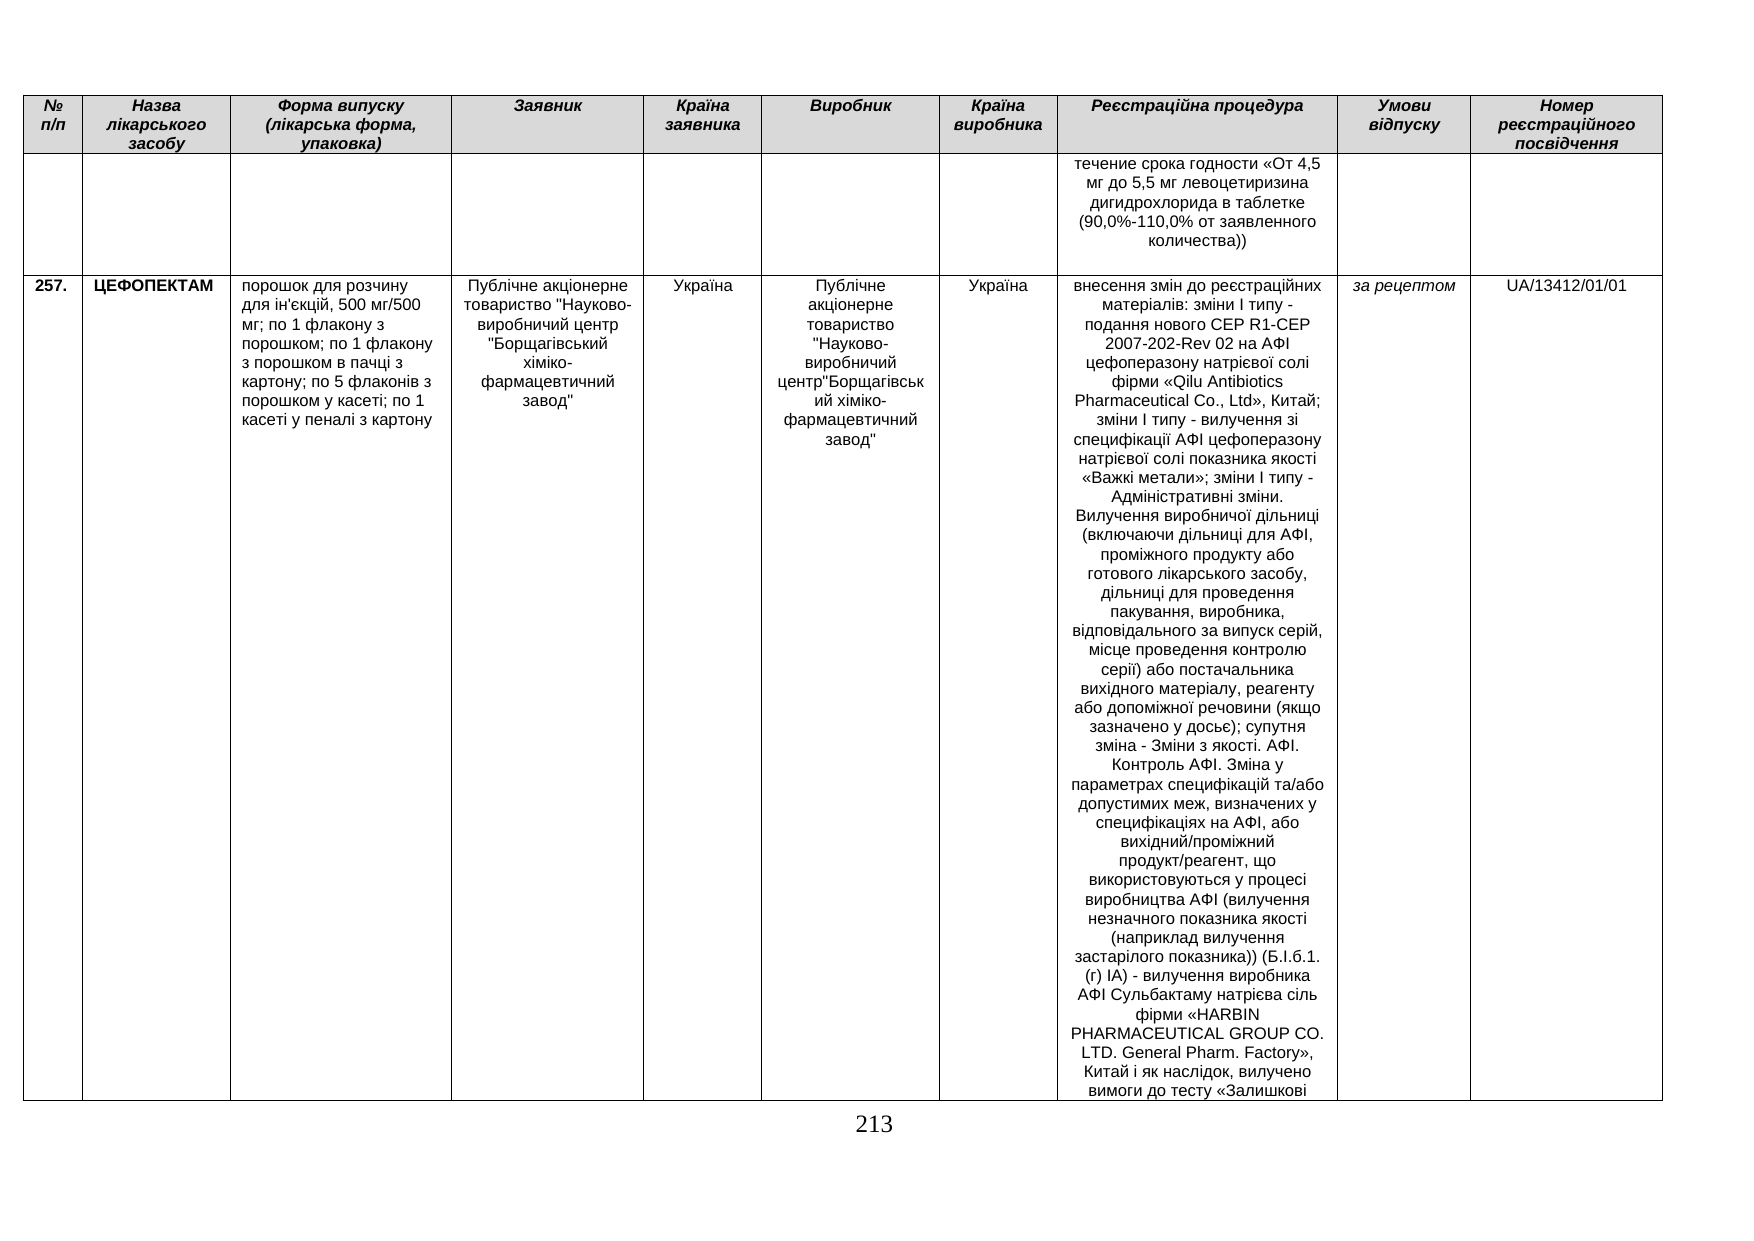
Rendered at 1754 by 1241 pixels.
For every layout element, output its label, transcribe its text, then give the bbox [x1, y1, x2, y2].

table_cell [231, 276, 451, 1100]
table_header Форма випуску (лікарська форма, упаковка) [231, 96, 451, 153]
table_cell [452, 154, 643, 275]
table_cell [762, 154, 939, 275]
table_header Країна виробника [940, 96, 1057, 153]
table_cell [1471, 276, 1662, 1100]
table_header № п/п [24, 96, 82, 153]
table_header Номер реєстраційного посвідчення [1471, 96, 1662, 153]
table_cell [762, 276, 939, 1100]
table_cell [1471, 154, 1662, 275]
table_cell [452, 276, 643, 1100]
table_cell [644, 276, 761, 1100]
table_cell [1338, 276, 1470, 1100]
table_header Виробник [762, 96, 939, 153]
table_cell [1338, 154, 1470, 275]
table_header Країна заявника [644, 96, 761, 153]
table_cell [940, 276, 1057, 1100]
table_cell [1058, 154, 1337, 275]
table_header Умови відпуску [1338, 96, 1470, 153]
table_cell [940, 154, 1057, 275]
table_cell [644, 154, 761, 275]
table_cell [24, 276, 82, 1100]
table_header Назва лікарського засобу [83, 96, 230, 153]
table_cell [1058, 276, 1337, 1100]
table_header Реєстраційна процедура [1058, 96, 1337, 153]
table_header Заявник [452, 96, 643, 153]
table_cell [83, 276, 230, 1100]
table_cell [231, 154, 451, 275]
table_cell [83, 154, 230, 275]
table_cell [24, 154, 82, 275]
